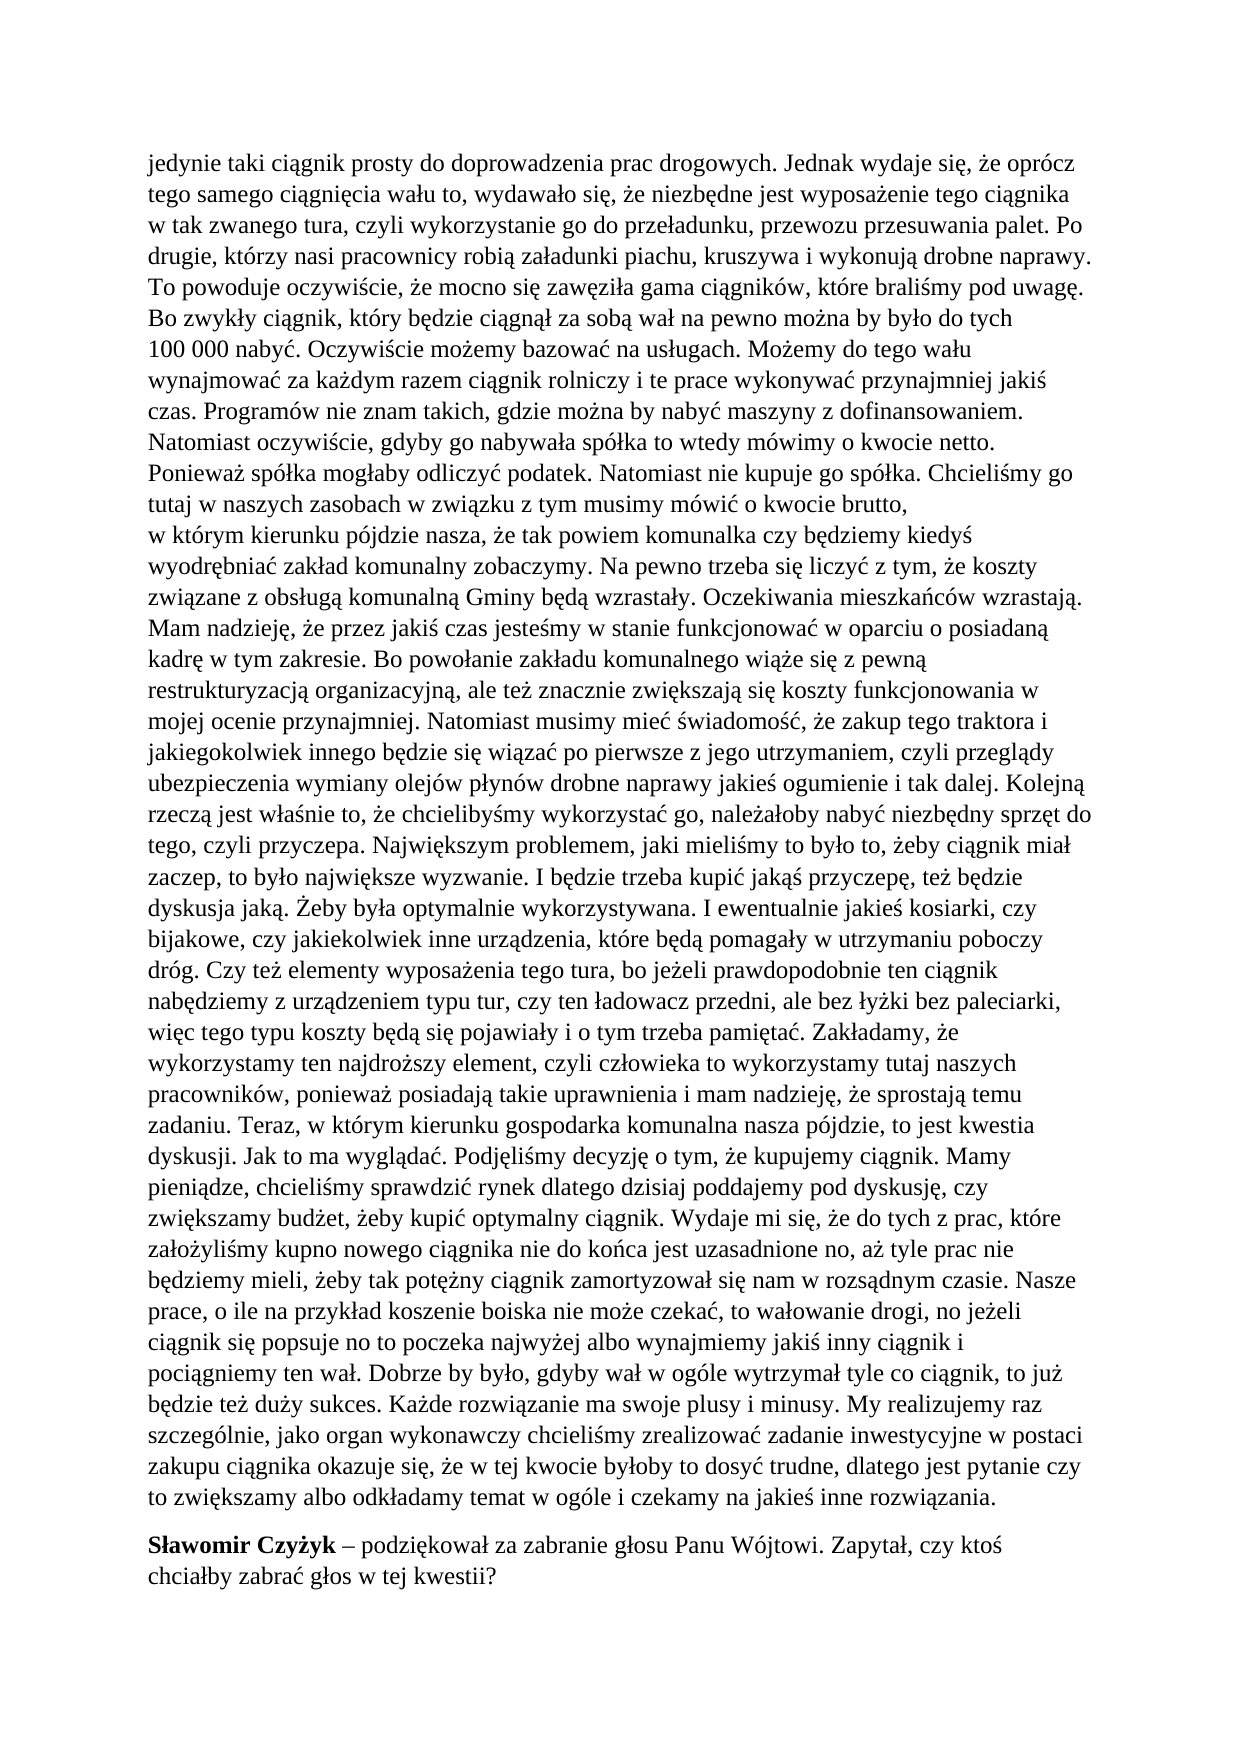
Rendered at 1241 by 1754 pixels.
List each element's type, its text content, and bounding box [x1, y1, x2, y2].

text Sławomir Czyżyk – podziękował za zabranie głosu Panu Wójtowi. Zapytał, czy ktoś chciałby zabrać głos w tej kwestii? [148, 1530, 1093, 1590]
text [148, 148, 1093, 1511]
